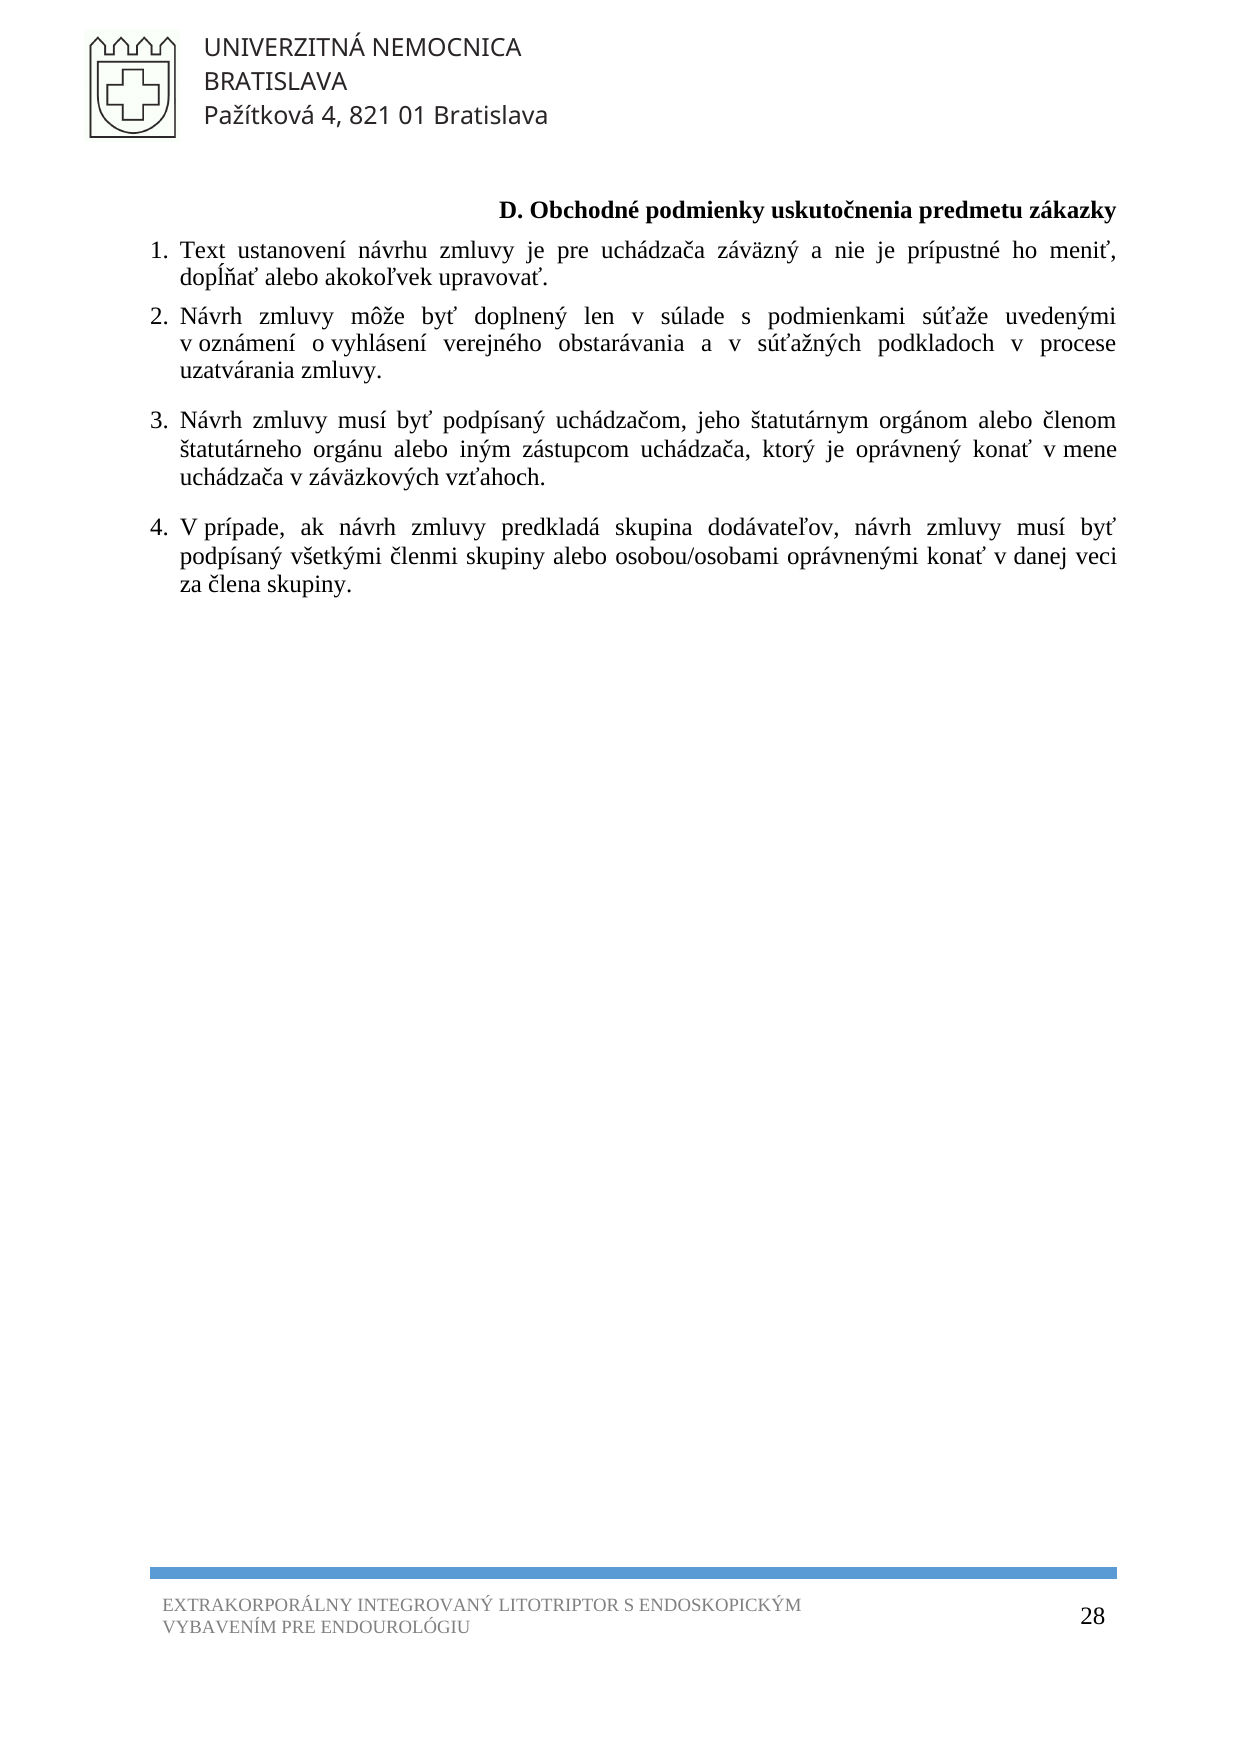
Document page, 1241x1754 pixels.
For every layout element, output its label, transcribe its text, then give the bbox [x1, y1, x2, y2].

text D. Obchodné podmienky uskutočnenia predmetu zákazky [150, 196, 1117, 224]
text 2. Návrh zmluvy môže byť doplnený len v súlade s podmienkami súťaže uvedenými v oznámení o vyhlásení verejného obstarávania a v súťažných podkladoch v procese uzatvárania zmluvy. [150, 303, 1117, 384]
text 4. V prípade, ak návrh zmluvy predkladá skupina dodávateľov, návrh zmluvy musí byť podpísaný všetkými členmi skupiny alebo osobou/osobami oprávnenými konať v danej veci za člena skupiny. [150, 512, 1117, 598]
text 1. Text ustanovení návrhu zmluvy je pre uchádzača záväzný a nie je prípustné ho meniť, dopĺňať alebo akokoľvek upravovať. [150, 237, 1117, 291]
picture [83, 29, 181, 142]
text 3. Návrh zmluvy musí byť podpísaný uchádzačom, jeho štatutárnym orgánom alebo členom štatutárneho orgánu alebo iným zástupcom uchádzača, ktorý je oprávnený konať v mene uchádzača v záväzkových vzťahoch. [150, 405, 1117, 491]
